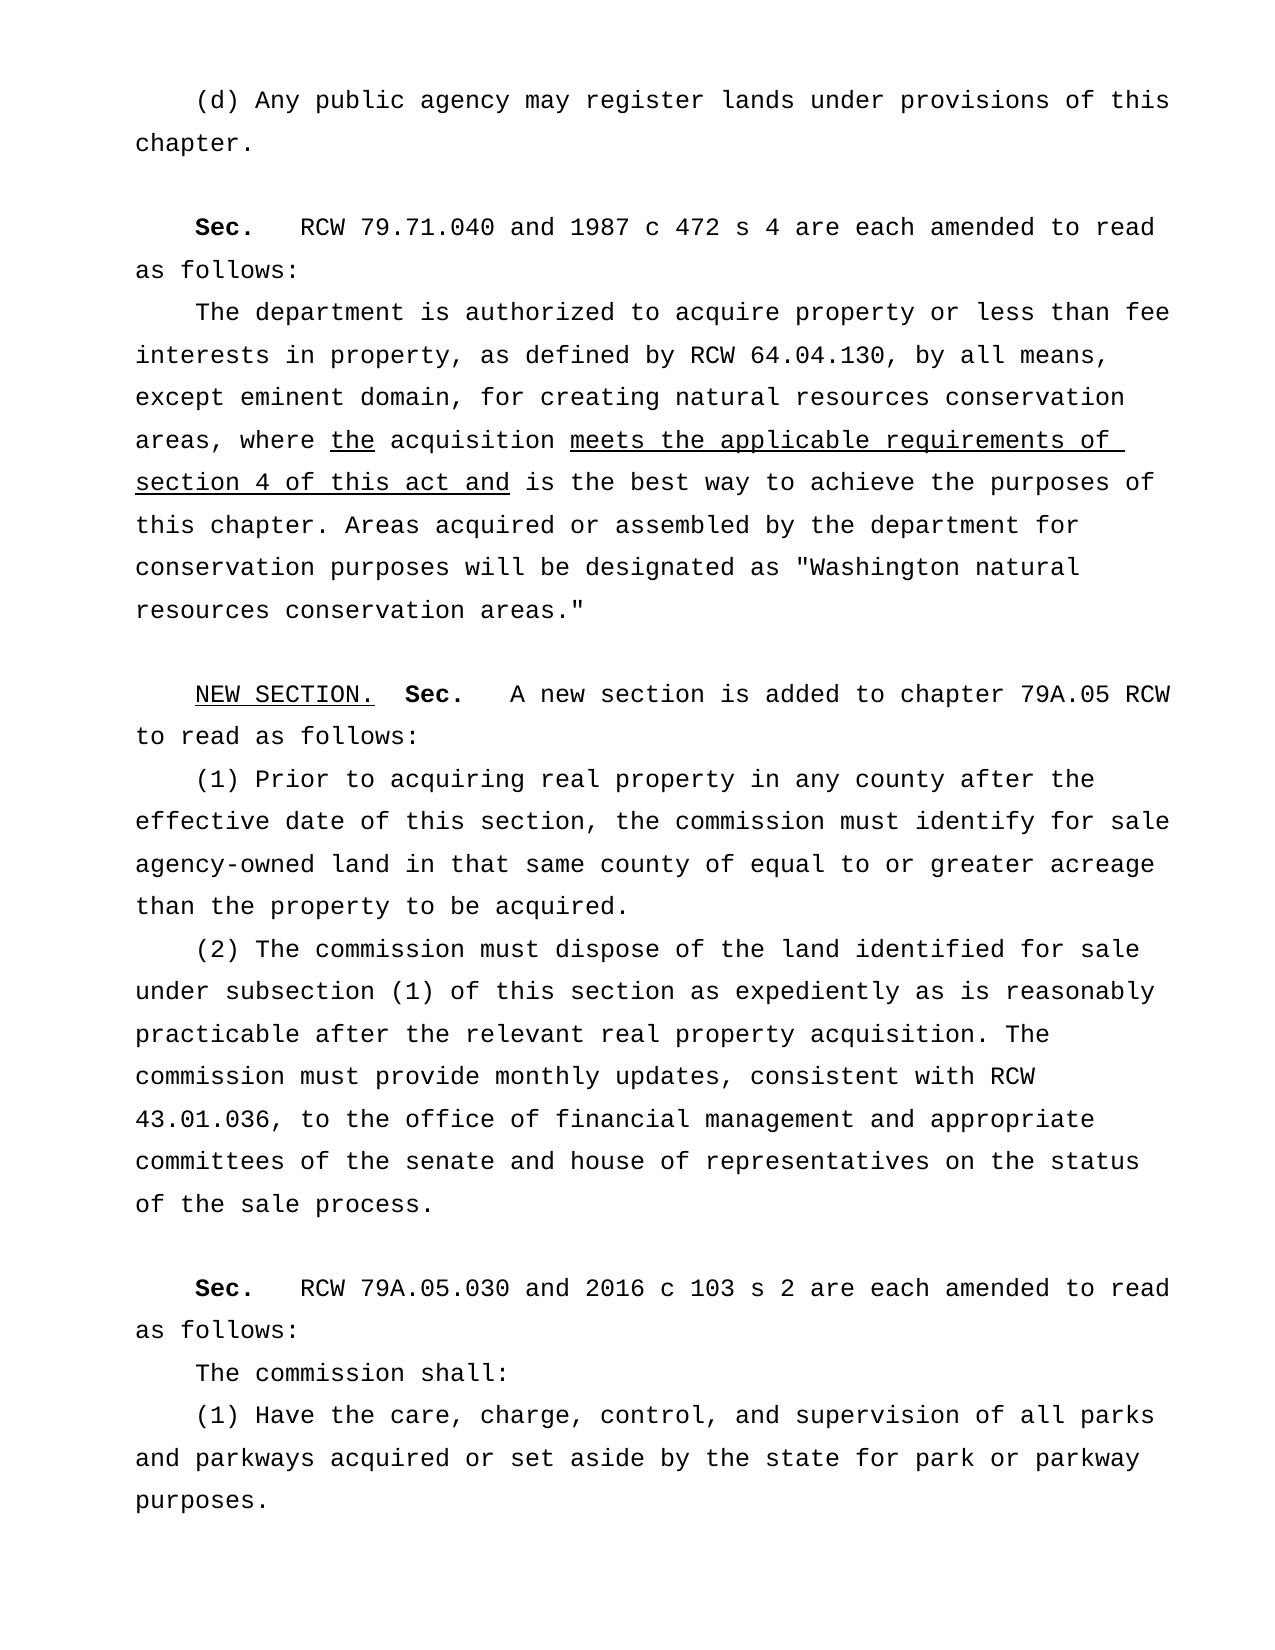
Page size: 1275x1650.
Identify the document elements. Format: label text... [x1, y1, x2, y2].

text Sec. RCW 79.71.040 and 1987 c 472 s 4 are each amended to read as follows: [135, 202, 1170, 287]
text The commission shall: [135, 1347, 1170, 1390]
text Sec. RCW 79A.05.030 and 2016 c 103 s 2 are each amended to read as follows: [135, 1262, 1170, 1347]
text (1) Have the care, charge, control, and supervision of all parks and parkways acquired or set aside by the state for park or parkway purposes. [135, 1390, 1170, 1517]
text (2) The commission must dispose of the land identified for sale under subsection (1) of this section as expediently as is reasonably practicable after the relevant real property acquisition. The commission must provide monthly updates, consistent with RCW 43.01.036, to the office of financial management and appropriate committees of the senate and house of representatives on the status of the sale process. [135, 923, 1170, 1221]
text (1) Prior to acquiring real property in any county after the effective date of this section, the commission must identify for sale agency-owned land in that same county of equal to or greater acreage than the property to be acquired. [135, 753, 1170, 923]
text NEW SECTION. Sec. A new section is added to chapter 79A.05 RCW to read as follows: [135, 668, 1170, 753]
text The department is authorized to acquire property or less than fee interests in property, as defined by RCW 64.04.130, by all means, except eminent domain, for creating natural resources conservation areas, where the acquisition meets the applicable requirements of section 4 of this act and is the best way to achieve the purposes of this chapter. Areas acquired or assembled by the department for conservation purposes will be designated as "Washington natural resources conservation areas." [135, 287, 1170, 627]
text (d) Any public agency may register lands under provisions of this chapter. [135, 75, 1170, 160]
